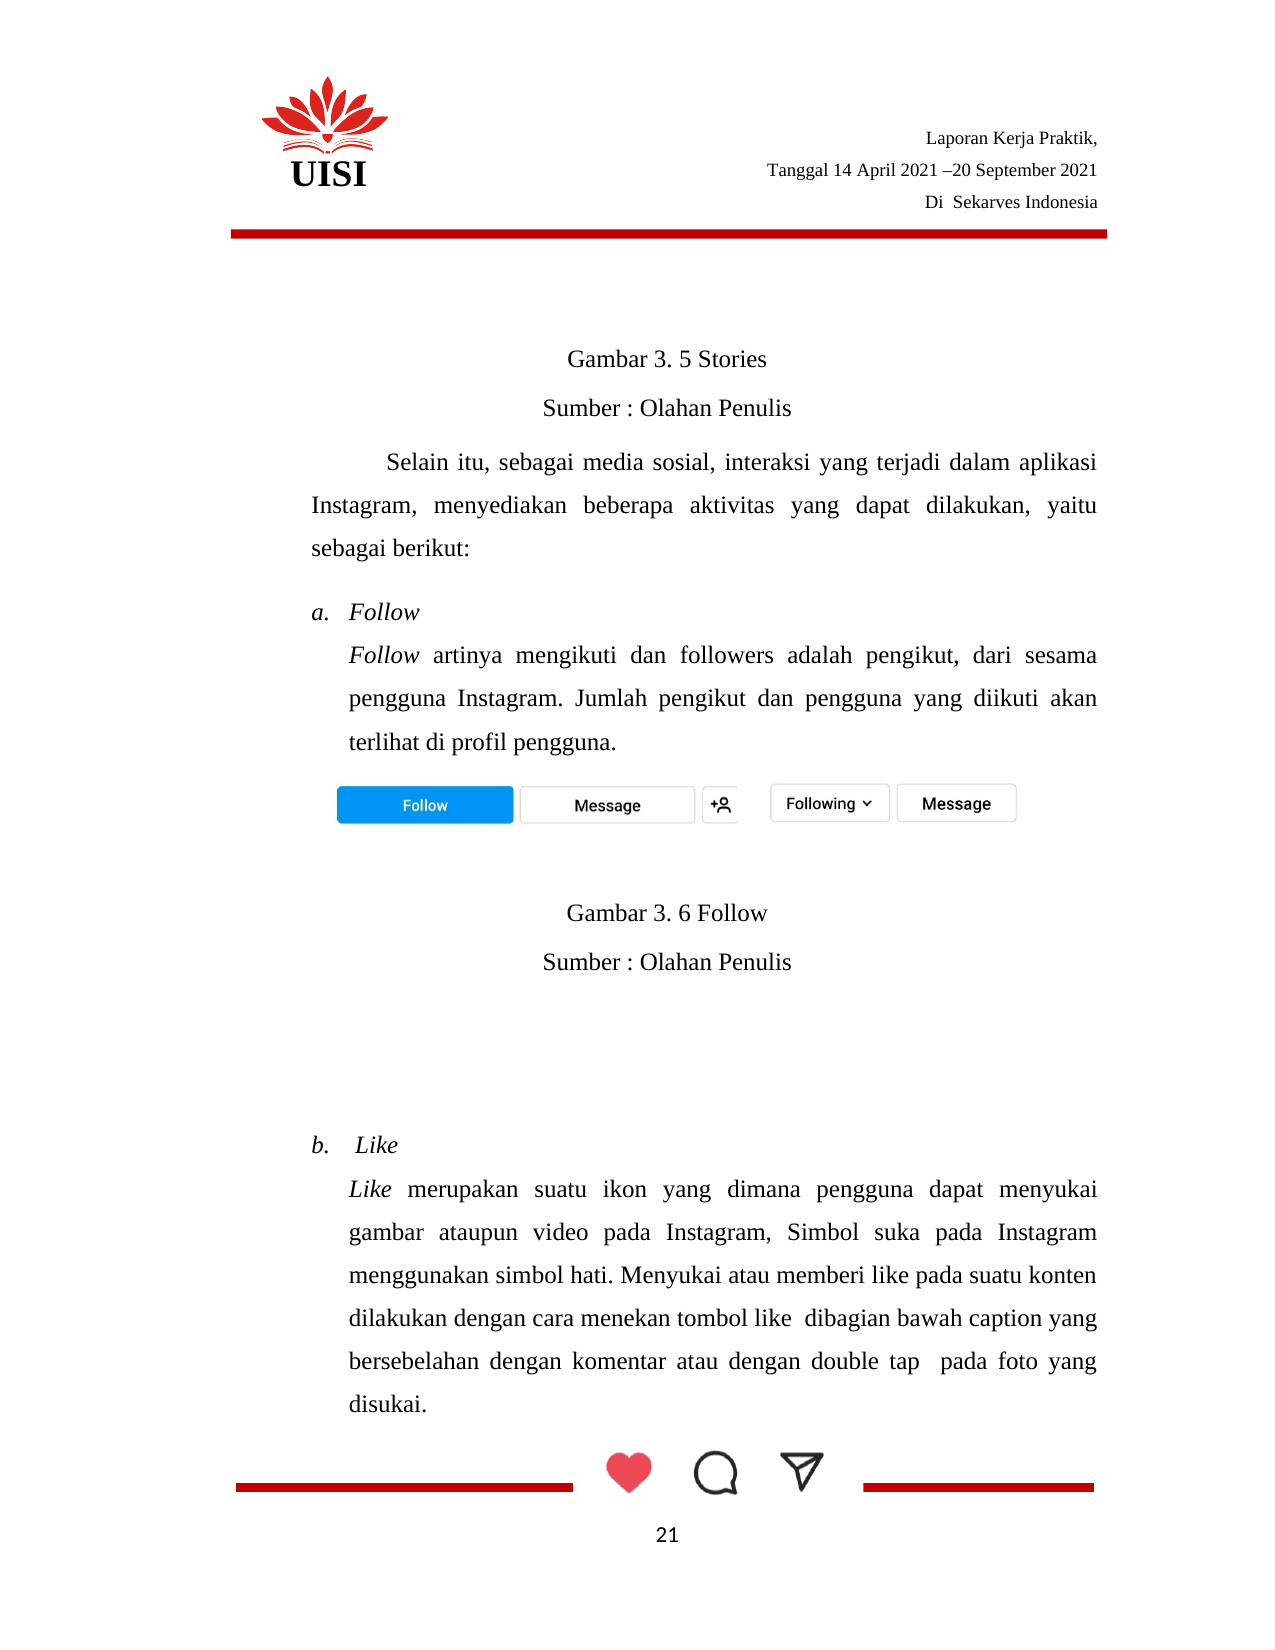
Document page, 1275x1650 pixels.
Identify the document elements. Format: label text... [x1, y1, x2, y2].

picture [324, 771, 737, 832]
text Gambar 3. 5 Stories [236, 344, 1098, 372]
list Like [311, 1131, 1098, 1159]
text Sumber : Olahan Penulis [236, 947, 1098, 976]
text Sumber : Olahan Penulis [236, 393, 1098, 422]
picture [261, 76, 389, 163]
list Follow [311, 597, 1098, 626]
text Selain itu, sebagai media sosial, interaksi yang terjadi dalam aplikasi Instagram, menyediakan beberapa aktivitas yang dapat dilakukan, yaitu sebagai berikut: [311, 447, 1098, 562]
picture [756, 771, 1023, 834]
text Gambar 3. 6 Follow [236, 898, 1098, 926]
list Like merupakan suatu ikon yang dimana pengguna dapat menyukai gambar ataupun video pada Instagram, Simbol suka pada Instagram menggunakan simbol hati. Menyukai atau memberi like pada suatu konten dilakukan dengan cara menekan tombol like dibagian bawah caption yang bersebelahan dengan komentar atau dengan double tap pada foto yang disukai. [349, 1174, 1098, 1418]
picture [573, 1432, 864, 1514]
list Follow artinya mengikuti dan followers adalah pengikut, dari sesama pengguna Instagram. Jumlah pengikut dan pengguna yang diikuti akan terlihat di profil pengguna. [349, 640, 1098, 755]
